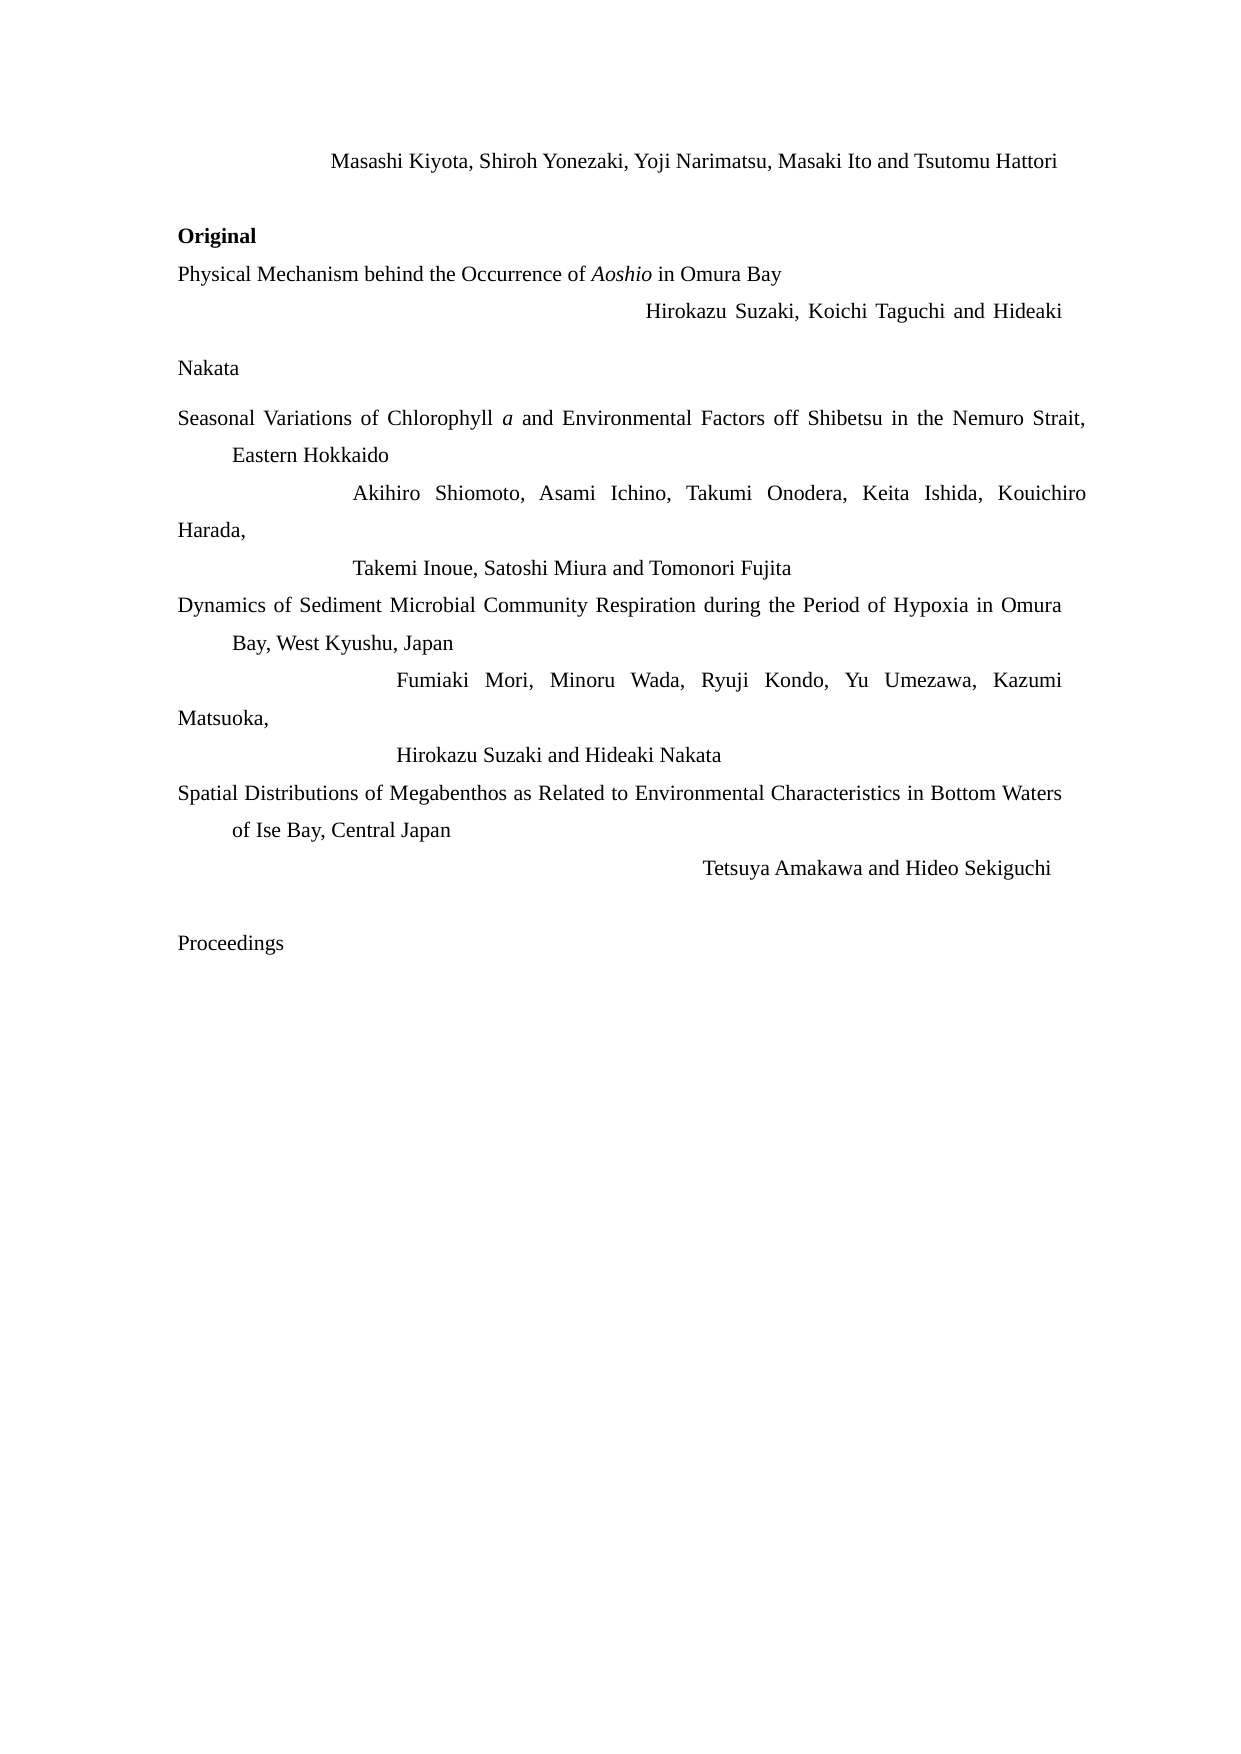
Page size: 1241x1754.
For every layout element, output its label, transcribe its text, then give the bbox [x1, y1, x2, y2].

text Physical Mechanism behind the Occurrence of Aoshio in Omura Bay [177, 255, 1063, 292]
text Tetsuya Amakawa and Hideo Sekiguchi [177, 849, 1063, 886]
list Dynamics of Sediment Microbial Community Respiration during the Period of Hypoxia in Omura Bay, West Kyushu, Japan [177, 586, 1063, 661]
text Original [177, 217, 1063, 255]
text Spatial Distributions of Megabenthos as Related to Environmental Characteristics in Bottom Waters of Ise Bay, Central Japan [177, 774, 1063, 849]
text Fumiaki Mori, Minoru Wada, Ryuji Kondo, Yu Umezawa, Kazumi Matsuoka, [177, 661, 1063, 736]
text Hirokazu Suzaki, Koichi Taguchi and Hideaki Nakata [177, 292, 1063, 386]
text Proceedings [177, 924, 1063, 961]
text Akihiro Shiomoto, Asami Ichino, Takumi Onodera, Keita Ishida, Kouichiro Harada, [177, 474, 1087, 549]
text Seasonal Variations of Chlorophyll a and Environmental Factors off Shibetsu in the Nemuro Strait, Eastern Hokkaido [177, 399, 1087, 474]
text Hirokazu Suzaki and Hideaki Nakata [177, 736, 1063, 774]
text Takemi Inoue, Satoshi Miura and Tomonori Fujita [177, 549, 1087, 586]
text Masashi Kiyota, Shiroh Yonezaki, Yoji Narimatsu, Masaki Ito and Tsutomu Hattori [177, 142, 1063, 180]
